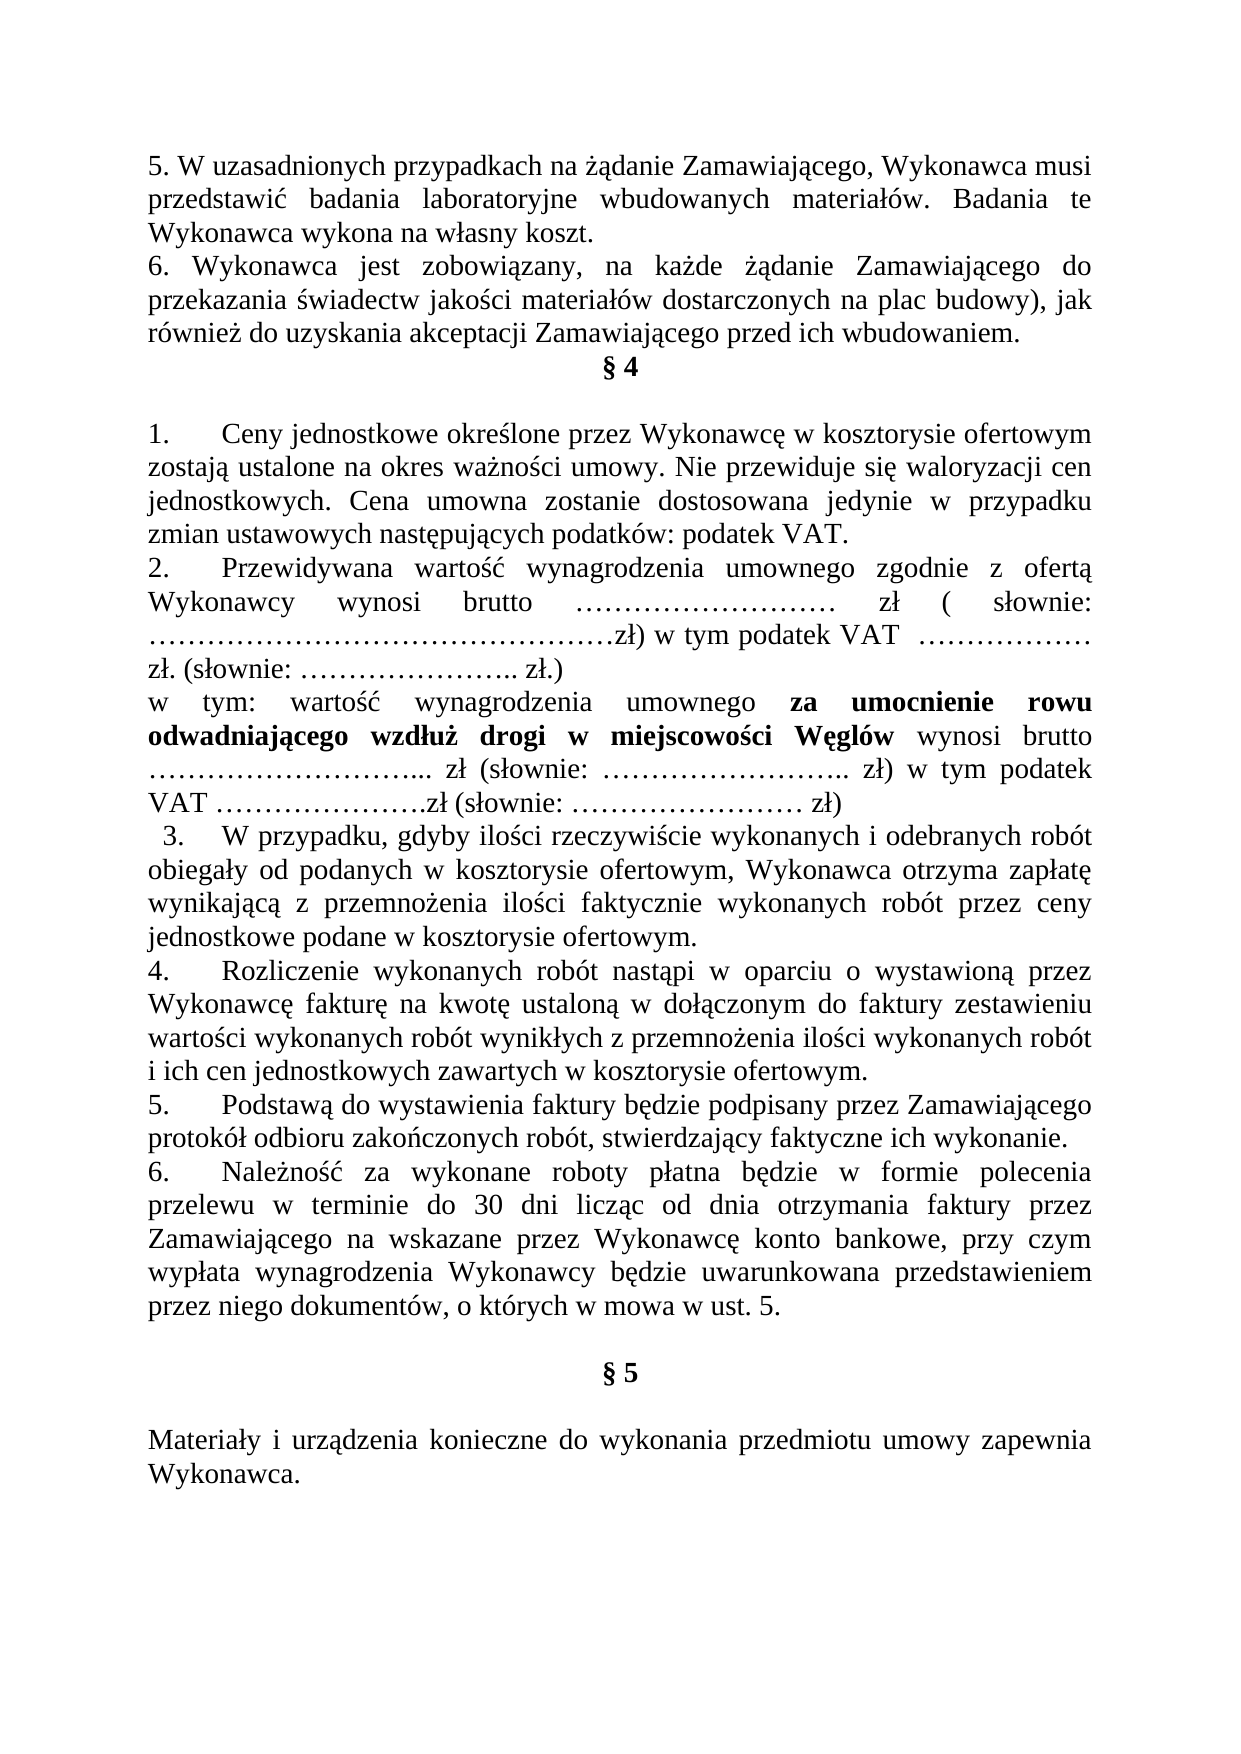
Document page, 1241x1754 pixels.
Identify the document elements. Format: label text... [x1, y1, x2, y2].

list Należność za wykonane roboty płatna będzie w formie polecenia przelewu w terminie do 30 dni licząc od dnia otrzymania faktury przez Zamawiającego na wskazane przez Wykonawcę konto bankowe, przy czym wypłata wynagrodzenia Wykonawcy będzie uwarunkowana przedstawieniem przez niego dokumentów, o których w mowa w ust. 5. [148, 1154, 1093, 1322]
list Podstawą do wystawienia faktury będzie podpisany przez Zamawiającego protokół odbioru zakończonych robót, stwierdzający faktyczne ich wykonanie. [148, 1087, 1093, 1154]
text Materiały i urządzenia konieczne do wykonania przedmiotu umowy zapewnia Wykonawca. [148, 1422, 1093, 1489]
text § 4 [148, 349, 1093, 382]
list Przewidywana wartość wynagrodzenia umownego zgodnie z ofertą Wykonawcy wynosi brutto ……………………… zł ( słownie: …………………………………………zł) w tym podatek VAT ……………… zł. (słownie: ………………….. zł.) [148, 550, 1093, 684]
text 6. Wykonawca jest zobowiązany, na każde żądanie Zamawiającego do przekazania świadectw jakości materiałów dostarczonych na plac budowy), jak również do uzyskania akceptacji Zamawiającego przed ich wbudowaniem. [148, 248, 1093, 349]
list Ceny jednostkowe określone przez Wykonawcę w kosztorysie ofertowym zostają ustalone na okres ważności umowy. Nie przewiduje się waloryzacji cen jednostkowych. Cena umowna zostanie dostosowana jedynie w przypadku zmian ustawowych następujących podatków: podatek VAT. [148, 416, 1093, 550]
list Rozliczenie wykonanych robót nastąpi w oparciu o wystawioną przez Wykonawcę fakturę na kwotę ustaloną w dołączonym do faktury zestawieniu wartości wykonanych robót wynikłych z przemnożenia ilości wykonanych robót i ich cen jednostkowych zawartych w kosztorysie ofertowym. [148, 953, 1093, 1087]
list W przypadku, gdyby ilości rzeczywiście wykonanych i odebranych robót obiegały od podanych w kosztorysie ofertowym, Wykonawca otrzyma zapłatę wynikającą z przemnożenia ilości faktycznie wykonanych robót przez ceny jednostkowe podane w kosztorysie ofertowym. [148, 818, 1093, 953]
text 5. W uzasadnionych przypadkach na żądanie Zamawiającego, Wykonawca musi przedstawić badania laboratoryjne wbudowanych materiałów. Badania te Wykonawca wykona na własny koszt. [148, 148, 1093, 248]
text § 5 [148, 1355, 1093, 1389]
text w tym: wartość wynagrodzenia umownego za umocnienie rowu odwadniającego wzdłuż drogi w miejscowości Węglów wynosi brutto ………………………... zł (słownie: …………………….. zł) w tym podatek VAT ………………….zł (słownie: …………………… zł) [148, 684, 1093, 818]
